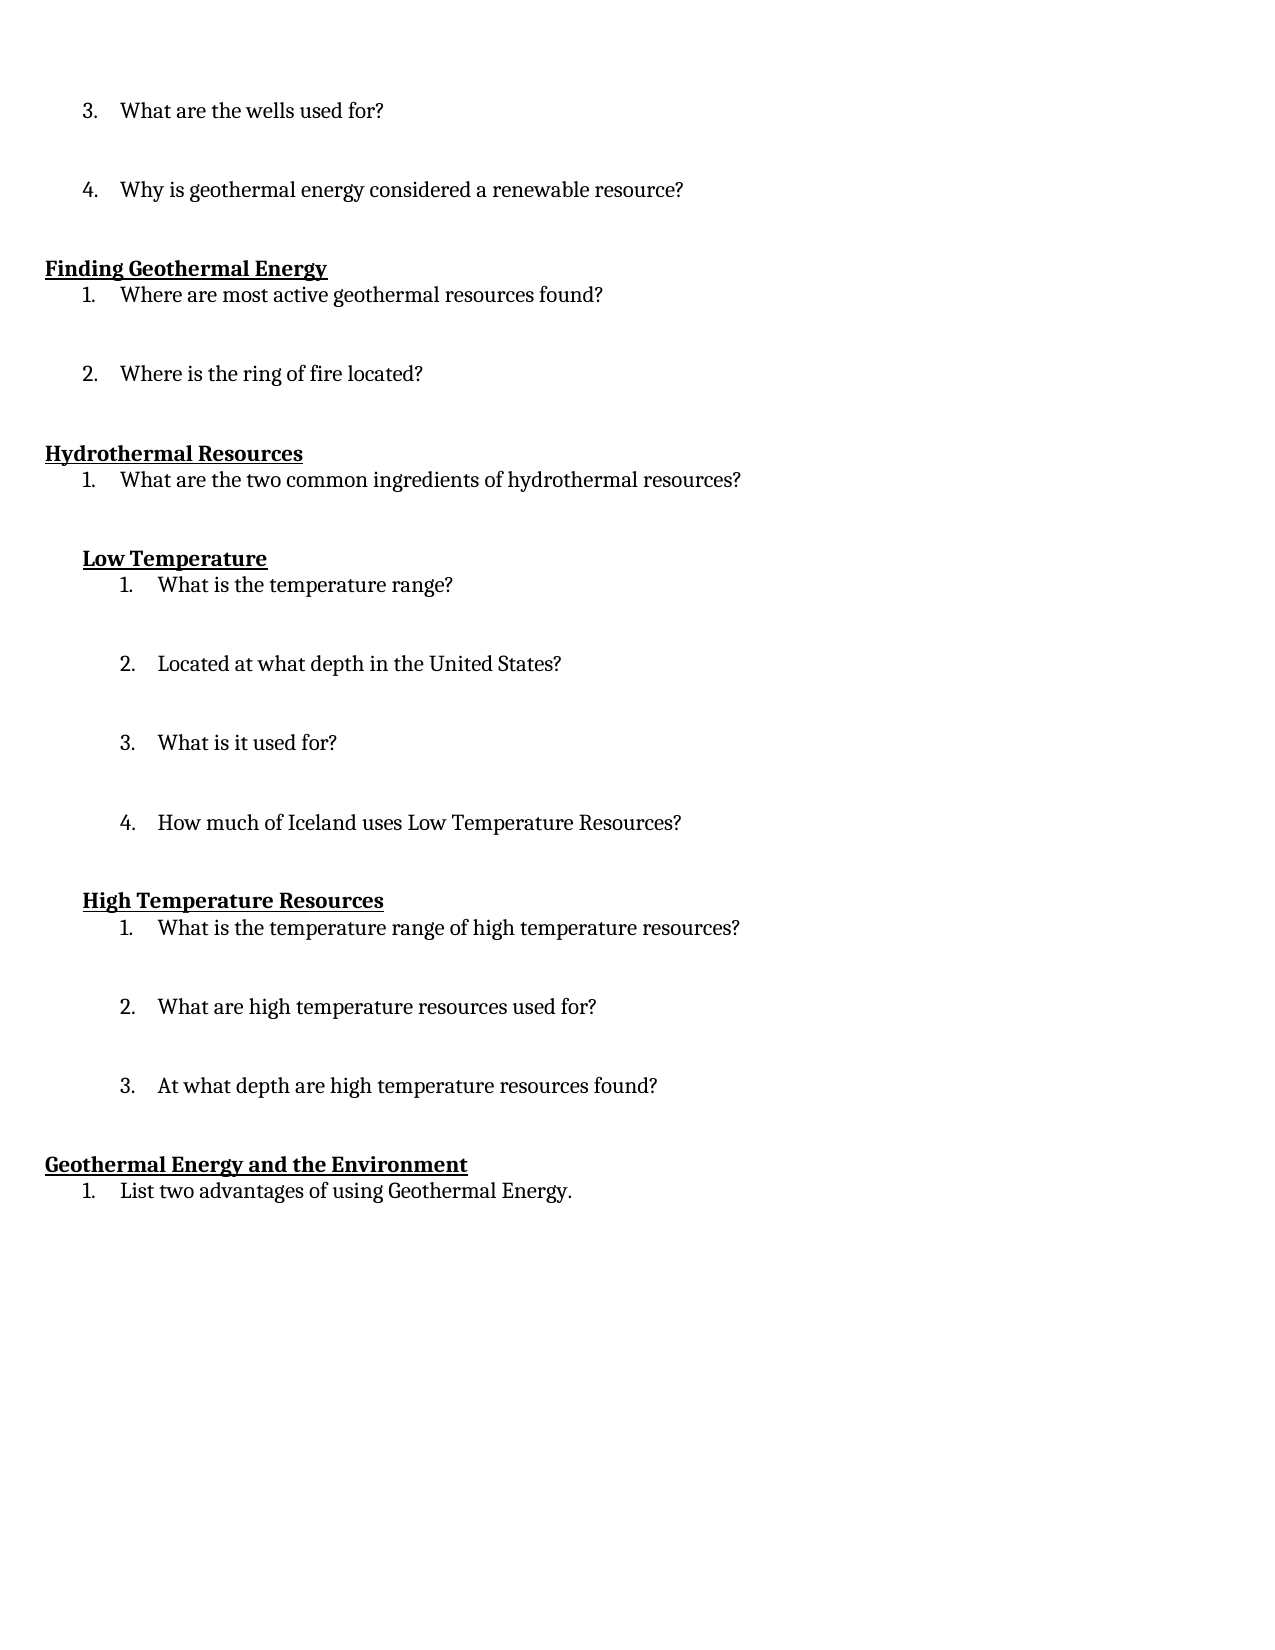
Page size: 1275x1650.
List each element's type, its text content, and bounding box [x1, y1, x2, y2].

list How much of Iceland uses Low Temperature Resources? [120, 809, 1230, 836]
list What are high temperature resources used for? [120, 994, 1230, 1020]
list Where is the ring of fire located? [82, 361, 1230, 388]
text Geothermal Energy and the Environment [45, 1152, 1230, 1178]
text High Temperature Resources [45, 888, 1230, 915]
list What are the two common ingredients of hydrothermal resources? [82, 467, 1230, 493]
list Located at what depth in the United States? [120, 651, 1230, 677]
list What are the wells used for? [82, 98, 1230, 124]
text Low Temperature [45, 546, 1230, 572]
list Why is geothermal energy considered a renewable resource? [82, 177, 1230, 203]
text Finding Geothermal Energy [45, 256, 1230, 282]
text Hydrothermal Resources [45, 440, 1230, 467]
list List two advantages of using Geothermal Energy. [82, 1178, 1230, 1204]
list What is it used for? [120, 730, 1230, 757]
list Where are most active geothermal resources found? [82, 282, 1230, 308]
list What is the temperature range of high temperature resources? [120, 915, 1230, 941]
list At what depth are high temperature resources found? [120, 1073, 1230, 1099]
list What is the temperature range? [120, 572, 1230, 598]
